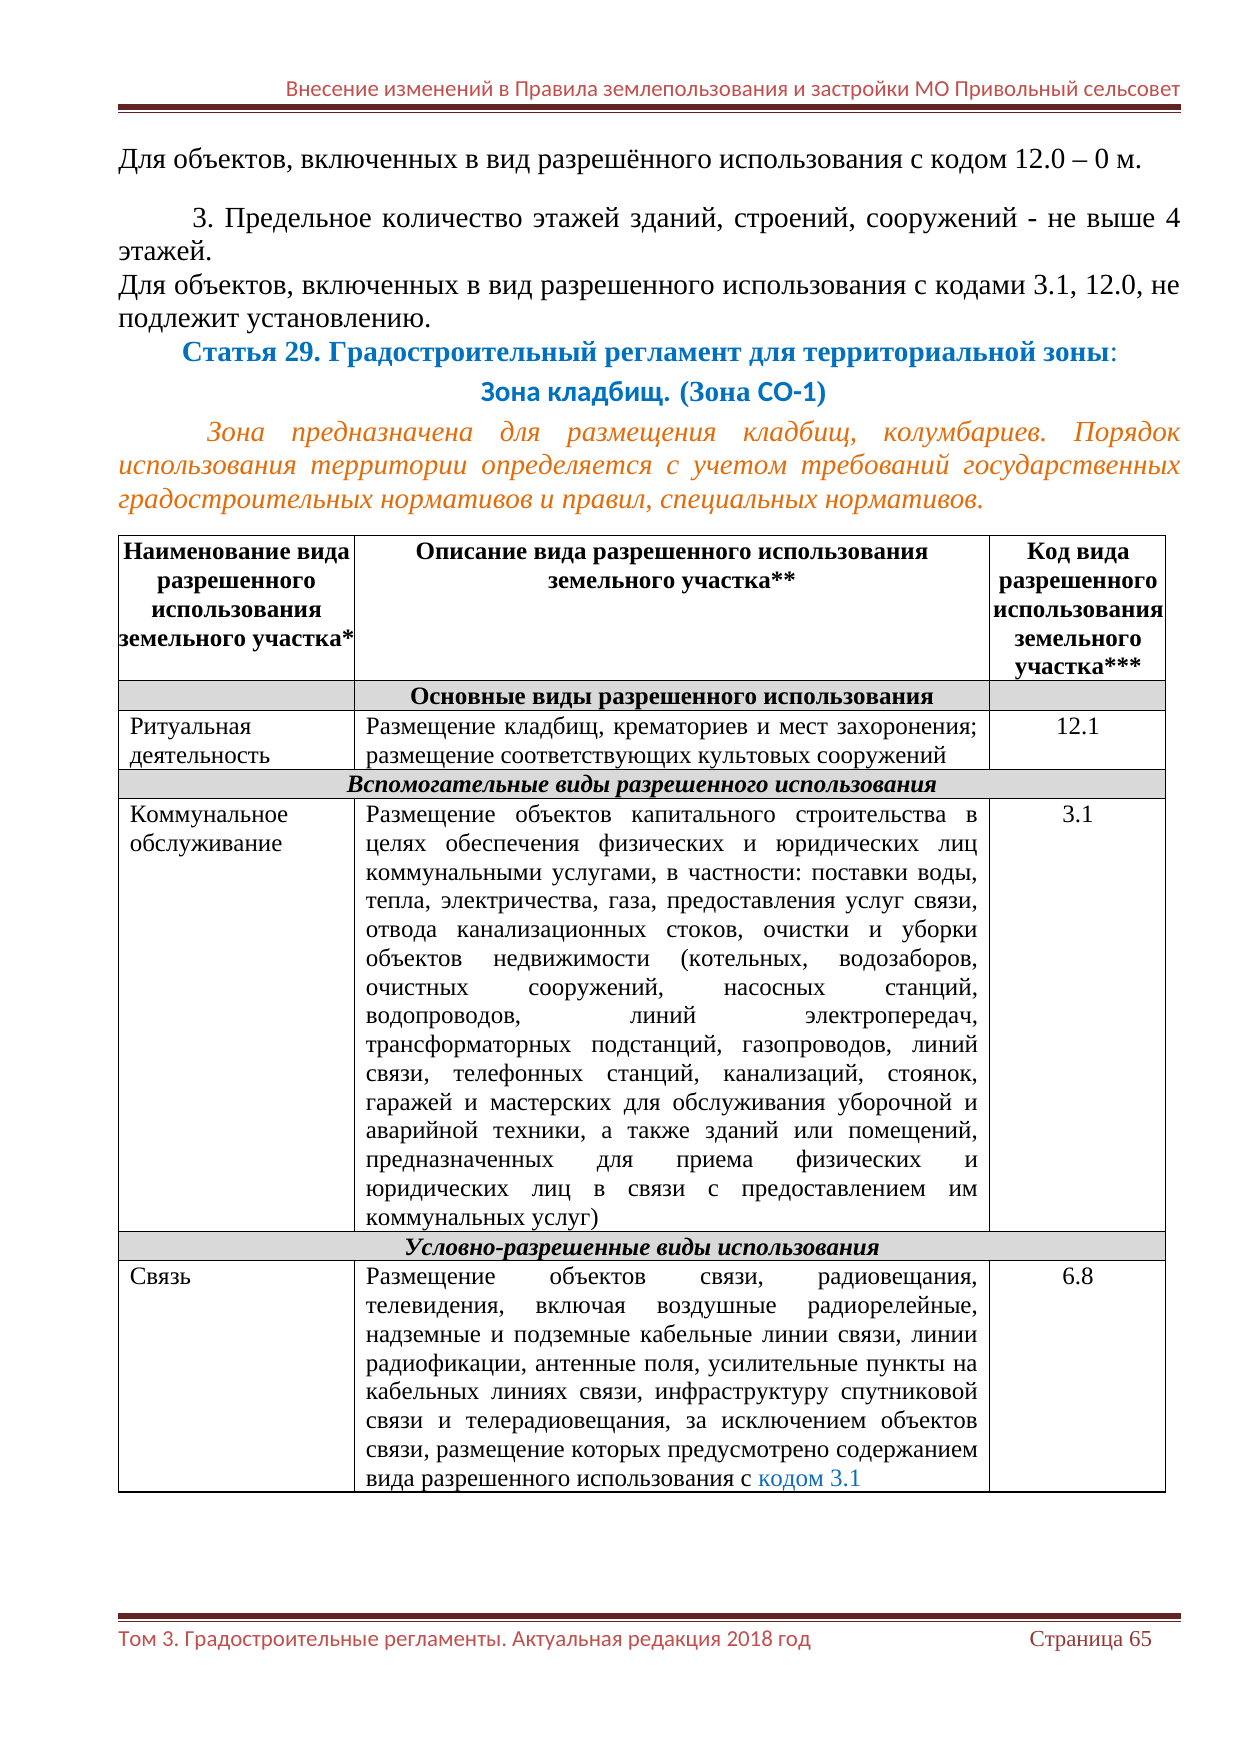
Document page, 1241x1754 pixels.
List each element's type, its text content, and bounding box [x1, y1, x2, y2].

table_cell Размещение объектов капитального строительства в целях обеспечения физических и юридических лиц коммунальными услугами, в частности: поставки воды, тепла, электричества, газа, предоставления услуг связи, отвода канализационных стоков, очистки и уборки объектов недвижимости (котельных, водозаборов, очистных сооружений, насосных станций, водопроводов, линий электропередач, трансформаторных подстанций, газопроводов, линий связи, телефонных станций, канализаций, стоянок, гаражей и мастерских для обслуживания уборочной и аварийной техники, а также зданий или помещений, предназначенных для приема физических и юридических лиц в связи с предоставлением им коммунальных услуг) [355, 799, 989, 1231]
text 3. Предельное количество этажей зданий, строений, сооружений - не выше 4 этажей. [118, 200, 1181, 267]
table_cell Вспомогательные виды разрешенного использования [119, 770, 1165, 798]
table_cell 12.1 [990, 711, 1165, 768]
table_header Описание вида разрешенного использования земельного участка** [355, 536, 989, 680]
text Статья 29. Градостроительный регламент для территориальной зоны: [118, 334, 1181, 368]
table_cell Основные виды разрешенного использования [355, 681, 989, 710]
table_cell 6.8 [990, 1261, 1165, 1491]
table_cell Размещение объектов связи, радиовещания, телевидения, включая воздушные радиорелейные, надземные и подземные кабельные линии связи, линии радиофикации, антенные поля, усилительные пункты на кабельных линиях связи, инфраструктуру спутниковой связи и телерадиовещания, за исключением объектов связи, размещение которых предусмотрено содержанием вида разрешенного использования с кодом 3.1 [355, 1261, 989, 1491]
table_cell Условно-разрешенные виды использования [119, 1232, 1165, 1260]
text Зона предназначена для размещения кладбищ, колумбариев. Порядок использования территории определяется с учетом требований государственных градостроительных нормативов и правил, специальных нормативов. [118, 414, 1181, 514]
table_cell Коммунальное обслуживание [119, 799, 354, 1231]
table_cell 3.1 [990, 799, 1165, 1231]
table_cell Ритуальная деятельность [119, 711, 354, 768]
table_header Наименование вида разрешенного использования земельного участка* [119, 536, 354, 680]
text Для объектов, включенных в вид разрешённого использования с кодом 12.0 – 0 м. [118, 141, 1181, 175]
table_cell [990, 681, 1165, 710]
table_header Код вида разрешенного использования земельного участка*** [990, 536, 1165, 680]
table_cell [119, 681, 354, 710]
text Для объектов, включенных в вид разрешенного использования с кодами 3.1, 12.0, не подлежит установлению. [118, 267, 1181, 334]
table_cell Размещение кладбищ, крематориев и мест захоронения; размещение соответствующих культовых сооружений [355, 711, 989, 768]
table_cell Связь [119, 1261, 354, 1491]
text Зона кладбищ. (Зона СО-1) [118, 373, 1181, 408]
